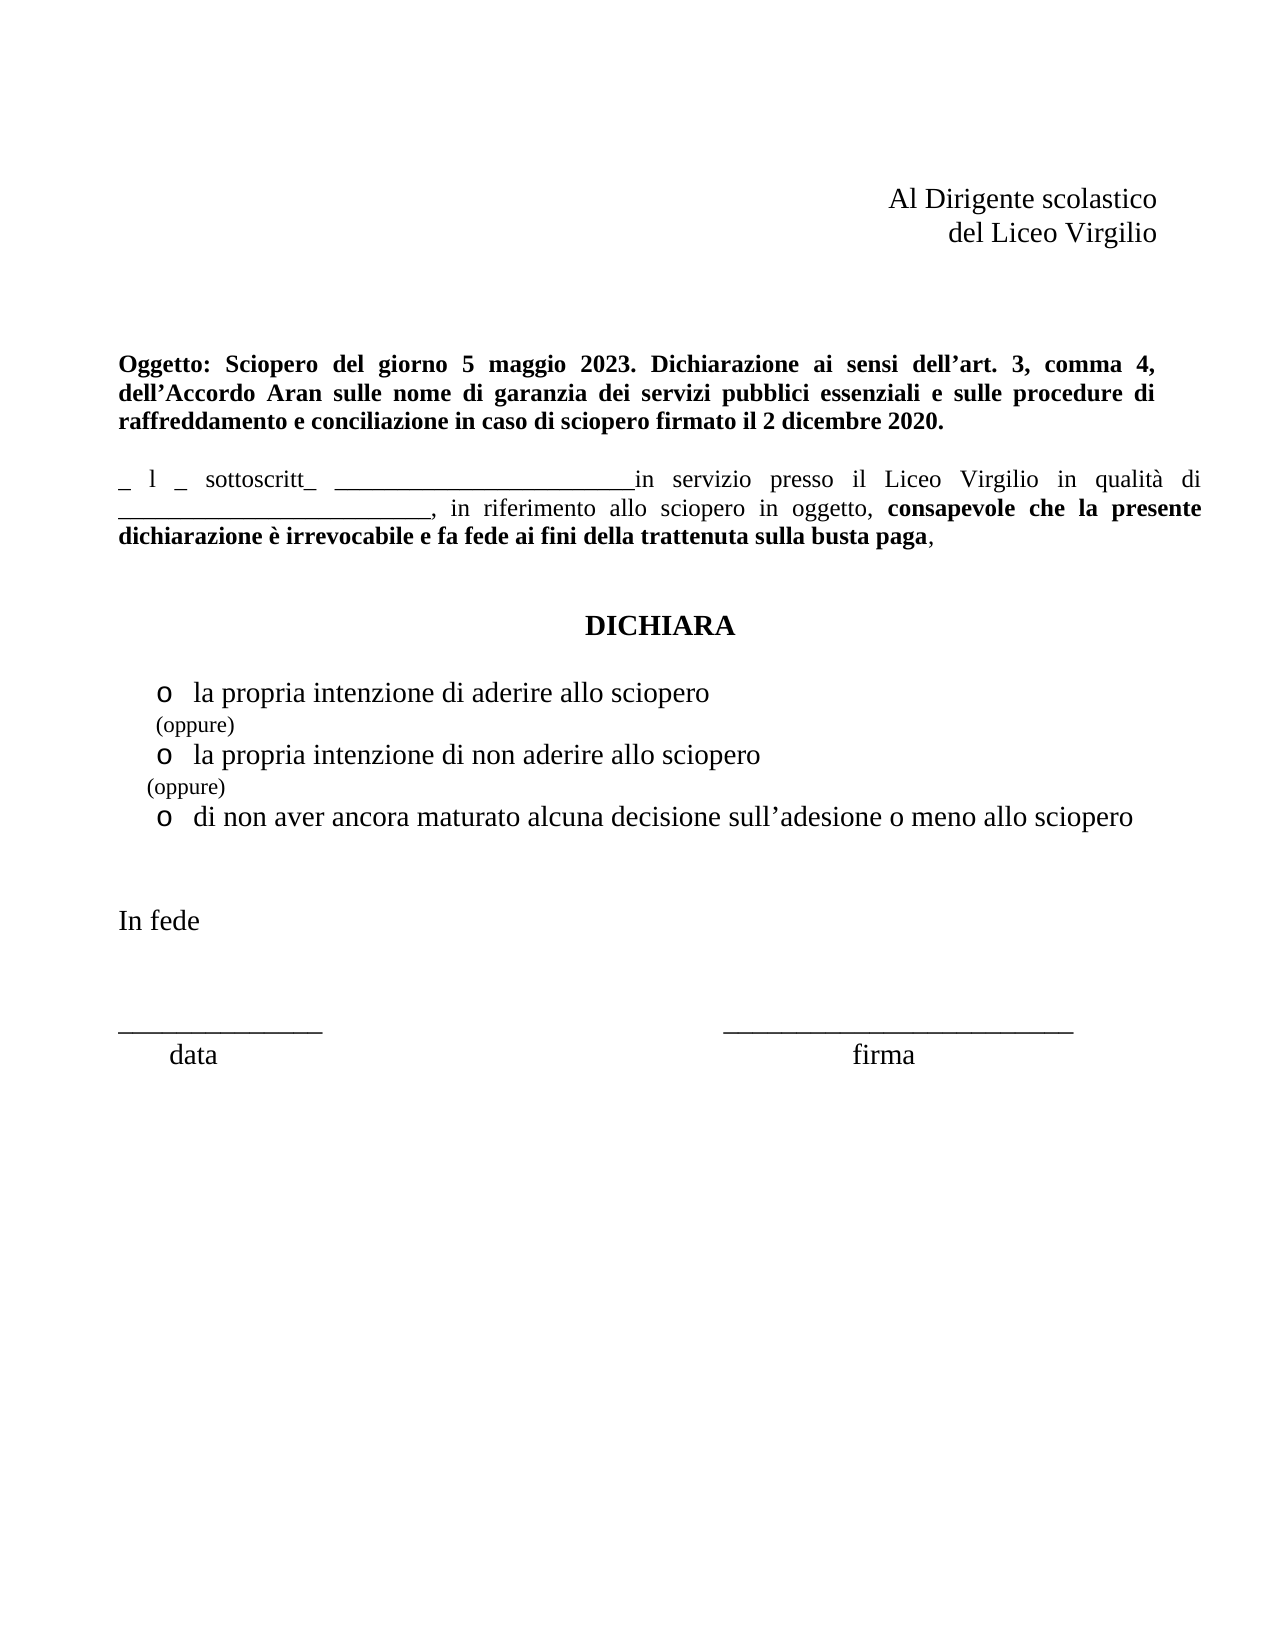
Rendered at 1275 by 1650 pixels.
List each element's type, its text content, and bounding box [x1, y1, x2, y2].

text Al Dirigente scolastico [118, 181, 1157, 215]
text (oppure) [156, 711, 1202, 737]
text In fede [118, 903, 1202, 936]
text (oppure) [118, 773, 1202, 799]
text del Liceo Virgilio [118, 215, 1157, 248]
text ______________ ________________________ [118, 1003, 1202, 1037]
list la propria intenzione di non aderire allo sciopero [156, 737, 1202, 773]
list di non aver ancora maturato alcuna decisione sull’adesione o meno allo sciopero [156, 799, 1202, 836]
text DICHIARA [118, 608, 1202, 641]
text data firma [118, 1037, 1202, 1070]
list la propria intenzione di aderire allo sciopero [156, 675, 1202, 711]
text Oggetto: Sciopero del giorno 5 maggio 2023. Dichiarazione ai sensi dell’art. 3, comma 4, dell’Accordo Aran sulle nome di garanzia dei servizi pubblici essenziali e sulle procedure di raffreddamento e conciliazione in caso di sciopero firmato il 2 dicembre 2020. [118, 349, 1157, 435]
text _ l _ sottoscritt_ ________________________in servizio presso il Liceo Virgilio in qualità di _________________________, in riferimento allo sciopero in oggetto, consapevole che la presente dichiarazione è irrevocabile e fa fede ai fini della trattenuta sulla busta paga, [118, 464, 1202, 550]
